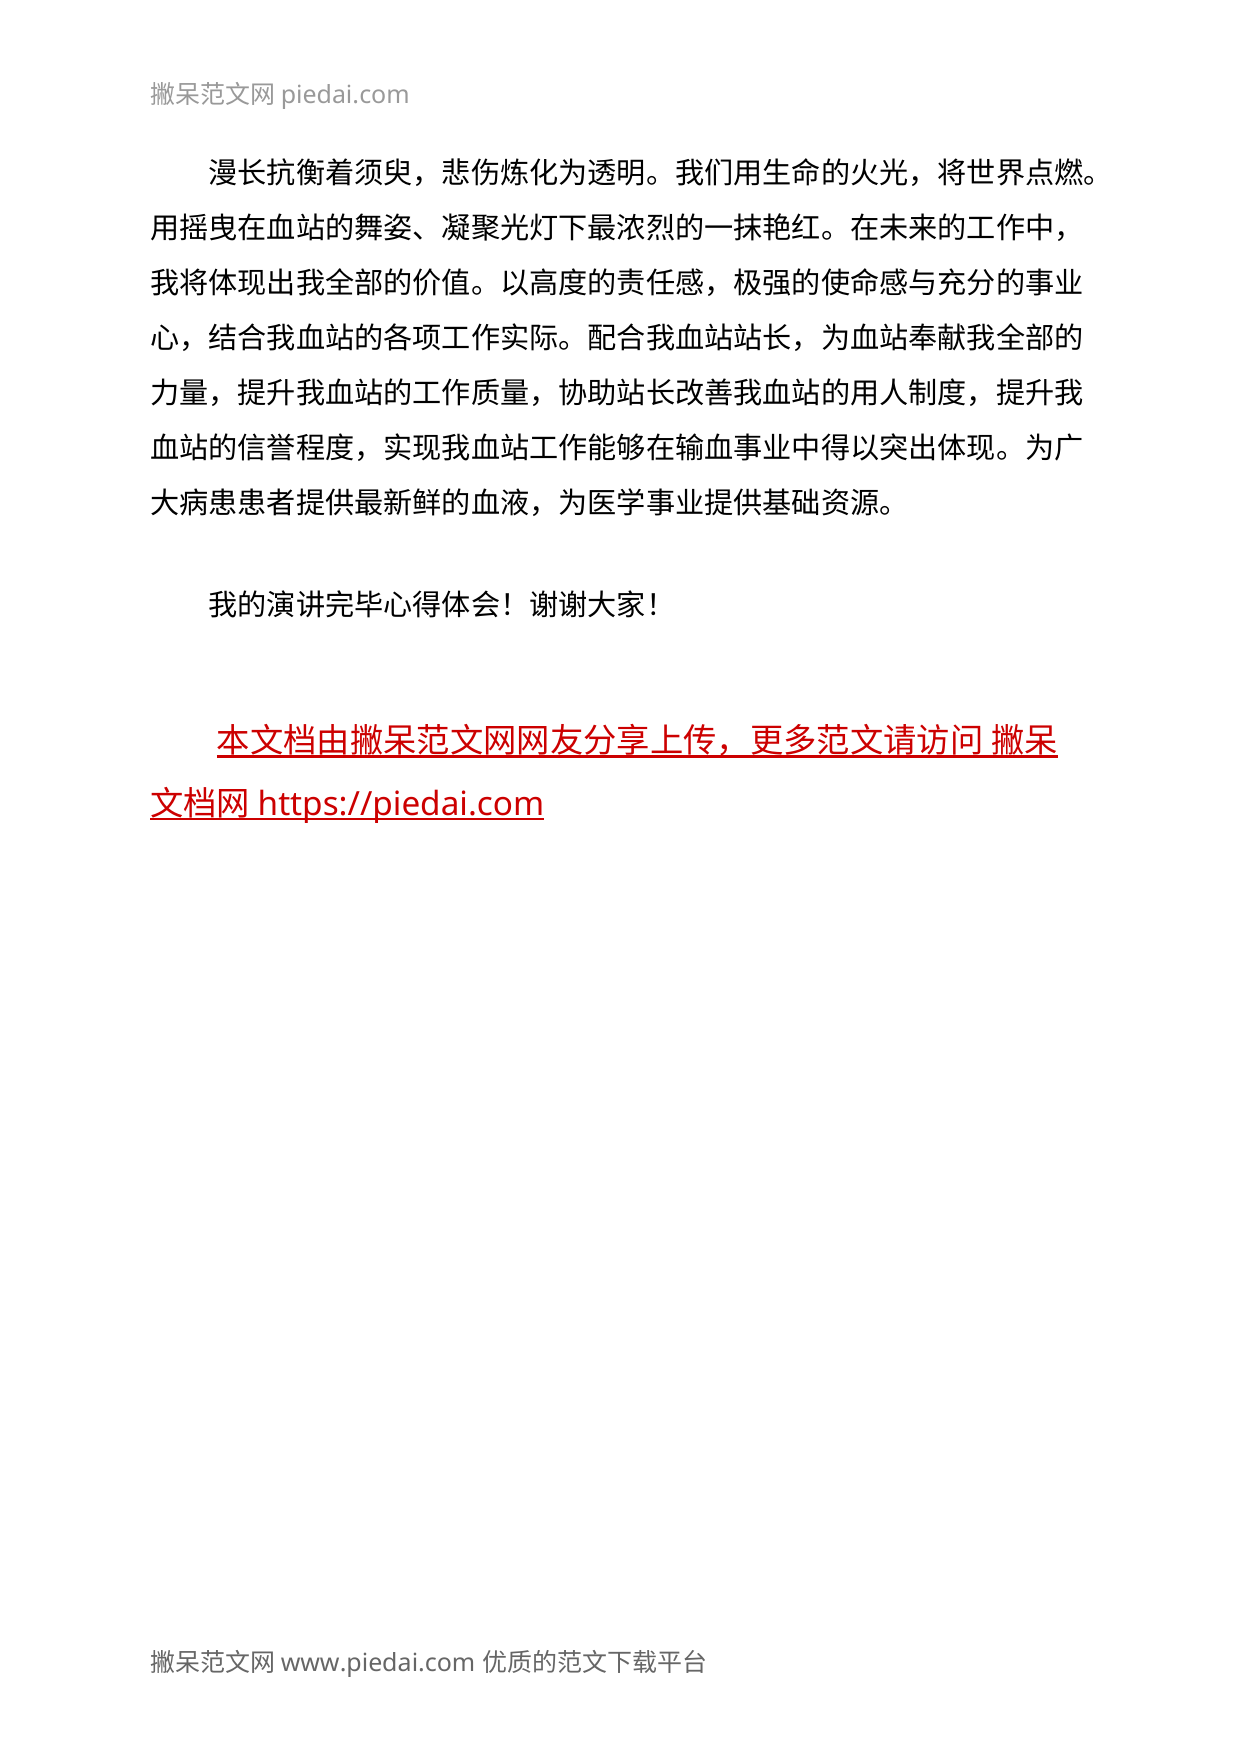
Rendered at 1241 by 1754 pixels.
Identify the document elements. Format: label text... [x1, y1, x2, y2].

text 本文档由撇呆范文网网友分享上传，更多范文请访问 撇呆文档网 https://piedai.com [150, 714, 1090, 825]
text 我的演讲完毕心得体会！谢谢大家！ [150, 581, 1090, 623]
text 漫长抗衡着须臾，悲伤炼化为透明。我们用生命的火光，将世界点燃。用摇曳在血站的舞姿、凝聚光灯下最浓烈的一抹艳红。在未来的工作中，我将体现出我全部的价值。以高度的责任感，极强的使命感与充分的事业心，结合我血站的各项工作实际。配合我血站站长，为血站奉献我全部的力量，提升我血站的工作质量，协助站长改善我血站的用人制度，提升我血站的信誉程度，实现我血站工作能够在输血事业中得以突出体现。为广大病患患者提供最新鲜的血液，为医学事业提供基础资源。 [150, 150, 1090, 522]
